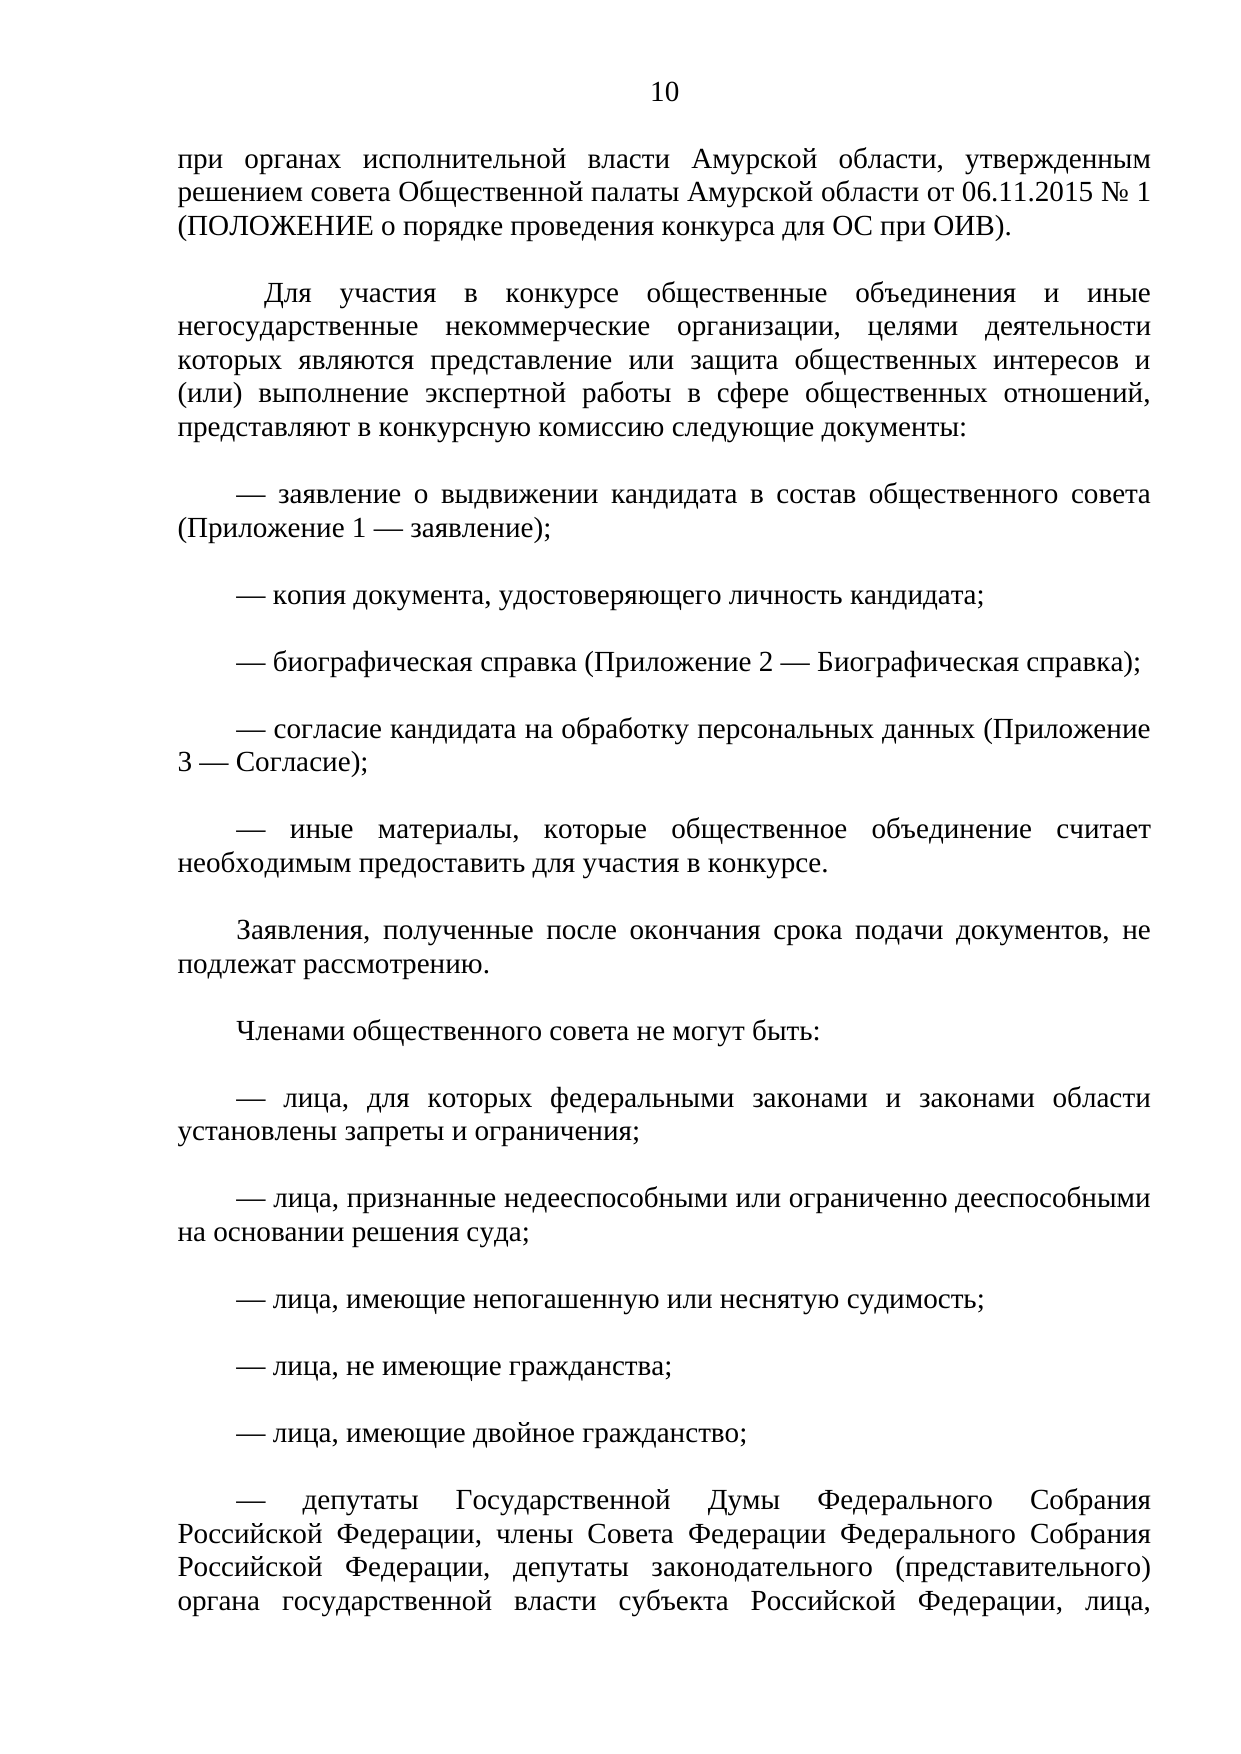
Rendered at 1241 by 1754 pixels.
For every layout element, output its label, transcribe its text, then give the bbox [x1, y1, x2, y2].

text — копия документа, удостоверяющего личность кандидата; [177, 577, 1152, 610]
text — биографическая справка (Приложение 2 — Биографическая справка); [177, 644, 1152, 677]
text — лица, имеющие непогашенную или неснятую судимость; [177, 1281, 1152, 1315]
text Членами общественного совета не могут быть: [177, 1013, 1152, 1046]
text — лица, имеющие двойное гражданство; [177, 1415, 1152, 1449]
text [177, 1482, 1152, 1617]
text — заявление о выдвижении кандидата в состав общественного совета (Приложение 1 — заявление); [177, 476, 1152, 543]
text — иные материалы, которые общественное объединение считает необходимым предоставить для участия в конкурсе. [177, 812, 1152, 879]
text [177, 141, 1152, 241]
text Заявления, полученные после окончания срока подачи документов, не подлежат рассмотрению. [177, 912, 1152, 979]
text Для участия в конкурсе общественные объединения и иные негосударственные некоммерческие организации, целями деятельности которых являются представление или защита общественных интересов и (или) выполнение экспертной работы в сфере общественных отношений, представляют в конкурсную комиссию следующие документы: [177, 275, 1152, 443]
text — лица, признанные недееспособными или ограниченно дееспособными на основании решения суда; [177, 1181, 1152, 1248]
text — лица, не имеющие гражданства; [177, 1348, 1152, 1382]
text — согласие кандидата на обработку персональных данных (Приложение 3 — Согласие); [177, 711, 1152, 778]
text — лица, для которых федеральными законами и законами области установлены запреты и ограничения; [177, 1080, 1152, 1147]
